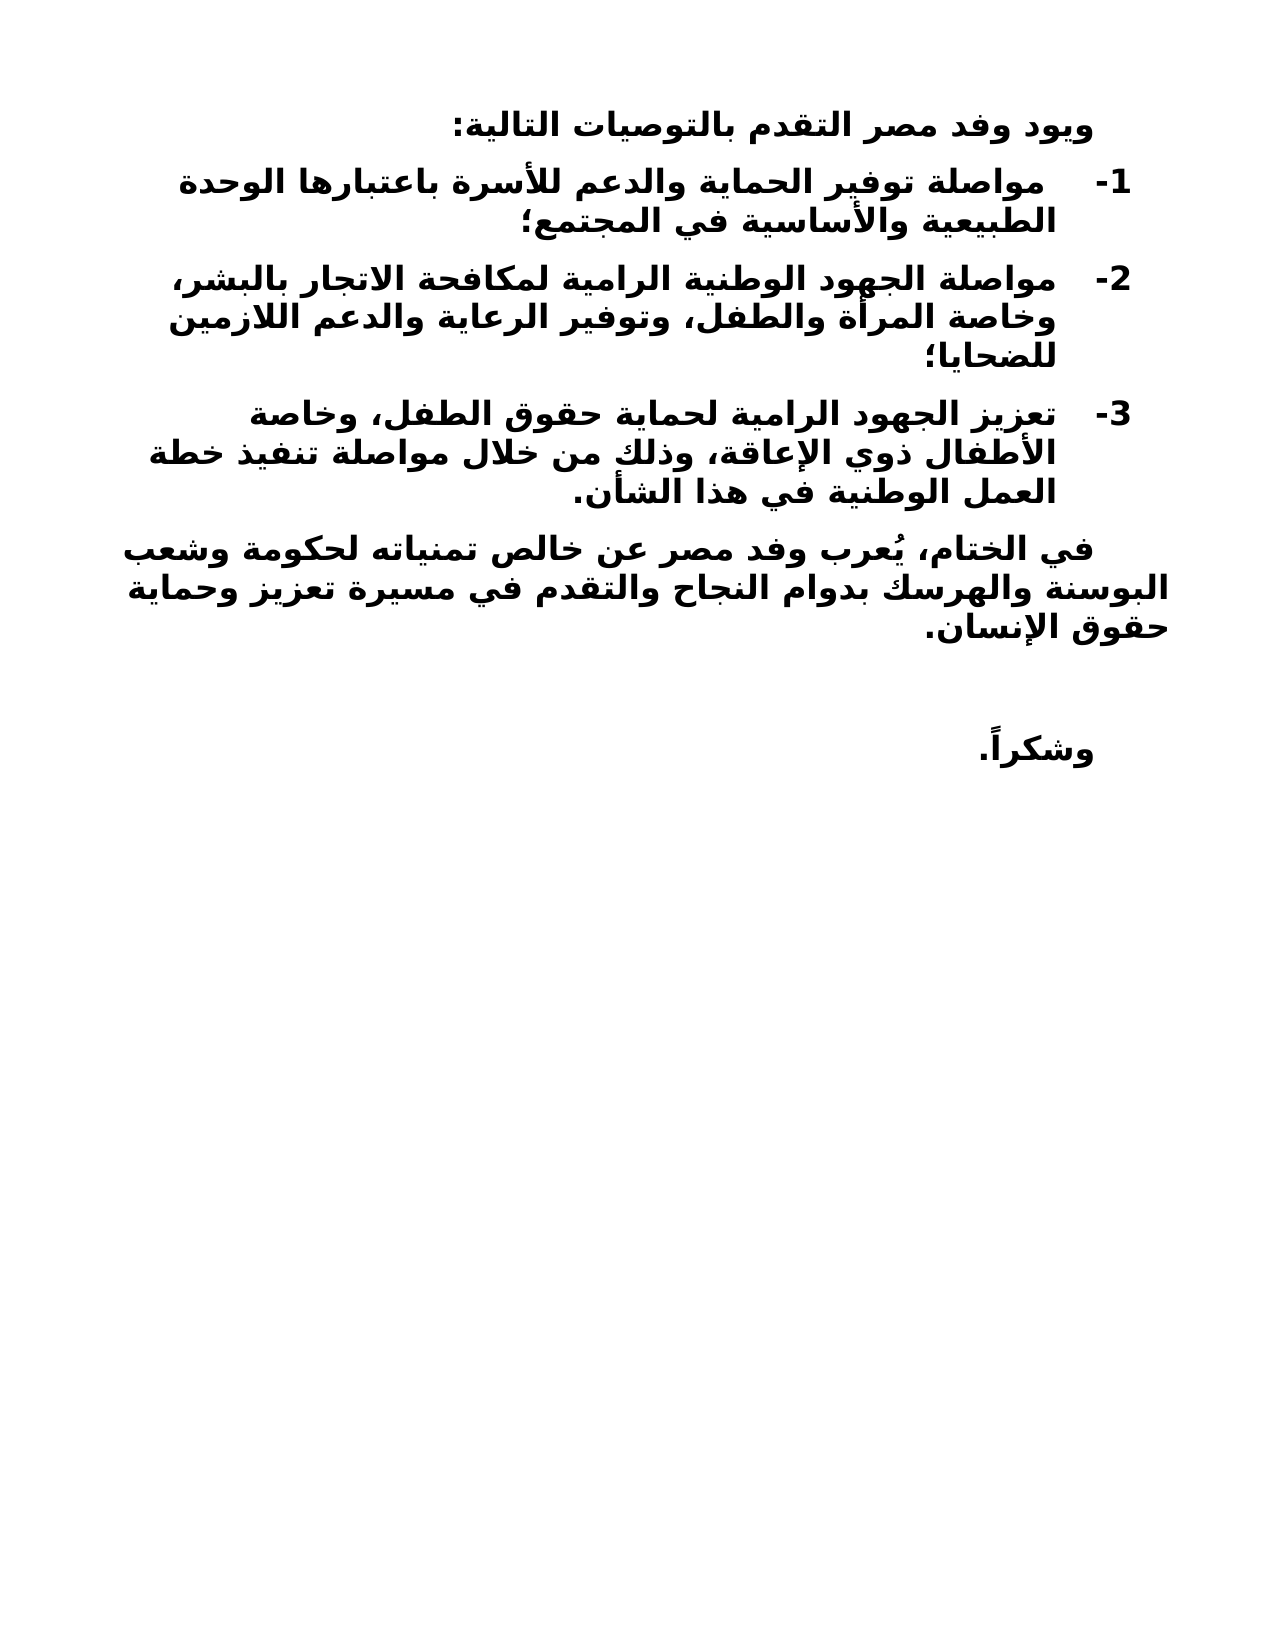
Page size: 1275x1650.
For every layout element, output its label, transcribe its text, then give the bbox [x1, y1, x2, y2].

text ويود وفد مصر التقدم بالتوصيات التالية: [105, 105, 1170, 144]
text في الختام، يُعرب وفد مصر عن خالص تمنياته لحكومة وشعب البوسنة والهرسك بدوام النجاح والتقدم في مسيرة تعزيز وحماية حقوق الإنسان. [105, 530, 1170, 646]
list مواصلة الجهود الوطنية الرامية لمكافحة الاتجار بالبشر، وخاصة المرأة والطفل، وتوفير الرعاية والدعم اللازمين للضحايا؛ [105, 259, 1095, 376]
list مواصلة توفير الحماية والدعم للأسرة باعتبارها الوحدة الطبيعية والأساسية في المجتمع؛ [105, 163, 1095, 240]
text وشكراً. [105, 729, 1170, 769]
list تعزيز الجهود الرامية لحماية حقوق الطفل، وخاصة الأطفال ذوي الإعاقة، وذلك من خلال مواصلة تنفيذ خطة العمل الوطنية في هذا الشأن. [105, 394, 1095, 511]
